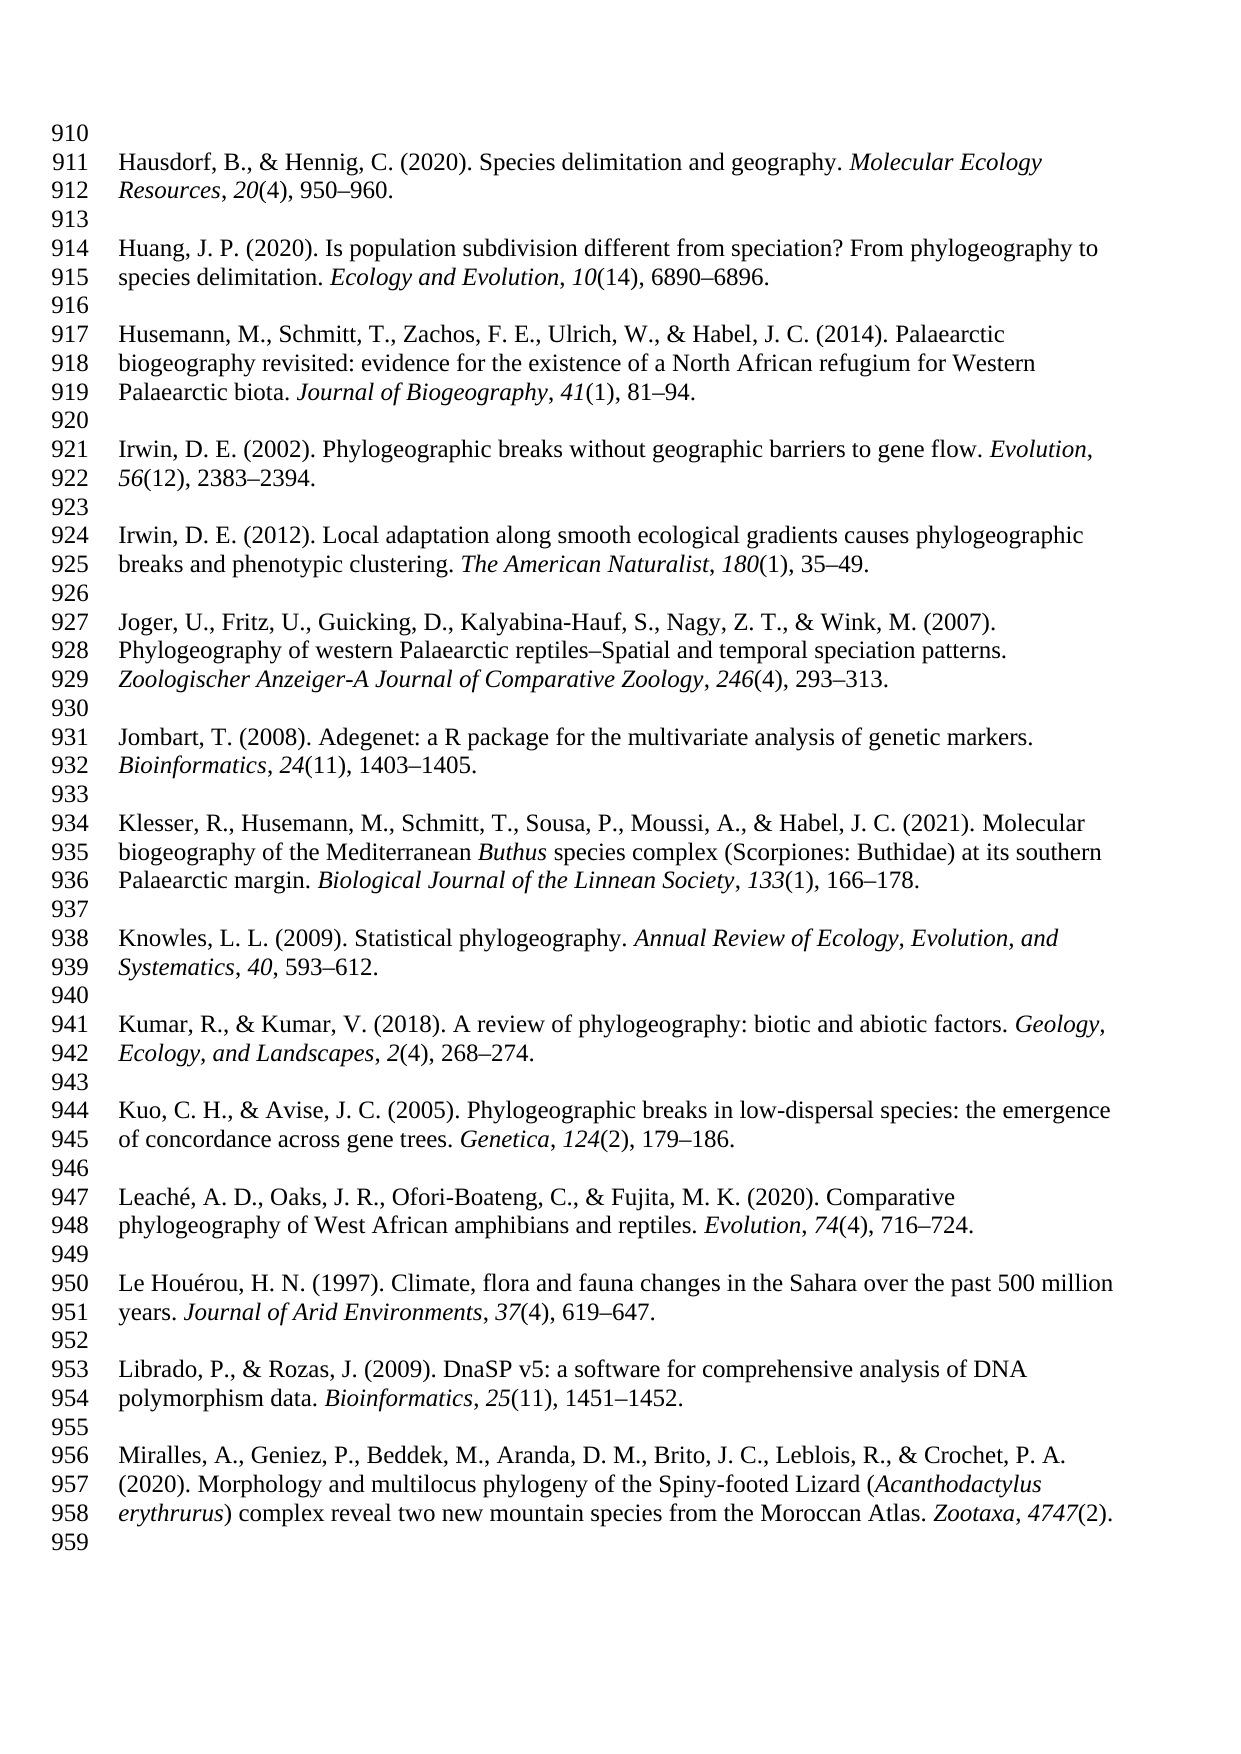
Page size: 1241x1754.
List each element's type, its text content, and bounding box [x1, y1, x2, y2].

text Kumar, R., & Kumar, V. (2018). A review of phylogeography: biotic and abiotic factors. Geology, Ecology, and Landscapes, 2(4), 268–274. [118, 1009, 1122, 1067]
text Leaché, A. D., Oaks, J. R., Ofori‐Boateng, C., & Fujita, M. K. (2020). Comparative phylogeography of West African amphibians and reptiles. Evolution, 74(4), 716–724. [118, 1182, 1122, 1239]
text Irwin, D. E. (2002). Phylogeographic breaks without geographic barriers to gene flow. Evolution, 56(12), 2383–2394. [118, 434, 1122, 492]
text Jombart, T. (2008). Adegenet: a R package for the multivariate analysis of genetic markers. Bioinformatics, 24(11), 1403–1405. [118, 722, 1122, 779]
text Kuo, C. H., & Avise, J. C. (2005). Phylogeographic breaks in low-dispersal species: the emergence of concordance across gene trees. Genetica, 124(2), 179–186. [118, 1096, 1122, 1153]
text Librado, P., & Rozas, J. (2009). DnaSP v5: a software for comprehensive analysis of DNA polymorphism data. Bioinformatics, 25(11), 1451–1452. [118, 1354, 1122, 1412]
text Huang, J. P. (2020). Is population subdivision different from speciation? From phylogeography to species delimitation. Ecology and Evolution, 10(14), 6890–6896. [118, 233, 1122, 291]
text Knowles, L. L. (2009). Statistical phylogeography. Annual Review of Ecology, Evolution, and Systematics, 40, 593–612. [118, 923, 1122, 981]
text Joger, U., Fritz, U., Guicking, D., Kalyabina-Hauf, S., Nagy, Z. T., & Wink, M. (2007). Phylogeography of western Palaearctic reptiles–Spatial and temporal speciation patterns. Zoologischer Anzeiger-A Journal of Comparative Zoology, 246(4), 293–313. [118, 607, 1122, 693]
text Husemann, M., Schmitt, T., Zachos, F. E., Ulrich, W., & Habel, J. C. (2014). Palaearctic biogeography revisited: evidence for the existence of a North African refugium for Western Palaearctic biota. Journal of Biogeography, 41(1), 81–94. [118, 319, 1122, 406]
text Le Houérou, H. N. (1997). Climate, flora and fauna changes in the Sahara over the past 500 million years. Journal of Arid Environments, 37(4), 619–647. [118, 1268, 1122, 1326]
text Miralles, A., Geniez, P., Beddek, M., Aranda, D. M., Brito, J. C., Leblois, R., & Crochet, P. A. (2020). Morphology and multilocus phylogeny of the Spiny-footed Lizard (Acanthodactylus erythrurus) complex reveal two new mountain species from the Moroccan Atlas. Zootaxa, 4747(2). [118, 1441, 1122, 1527]
text Hausdorf, B., & Hennig, C. (2020). Species delimitation and geography. Molecular Ecology Resources, 20(4), 950–960. [118, 147, 1122, 204]
text Irwin, D. E. (2012). Local adaptation along smooth ecological gradients causes phylogeographic breaks and phenotypic clustering. The American Naturalist, 180(1), 35–49. [118, 521, 1122, 578]
text Klesser, R., Husemann, M., Schmitt, T., Sousa, P., Moussi, A., & Habel, J. C. (2021). Molecular biogeography of the Mediterranean Buthus species complex (Scorpiones: Buthidae) at its southern Palaearctic margin. Biological Journal of the Linnean Society, 133(1), 166–178. [118, 808, 1122, 894]
